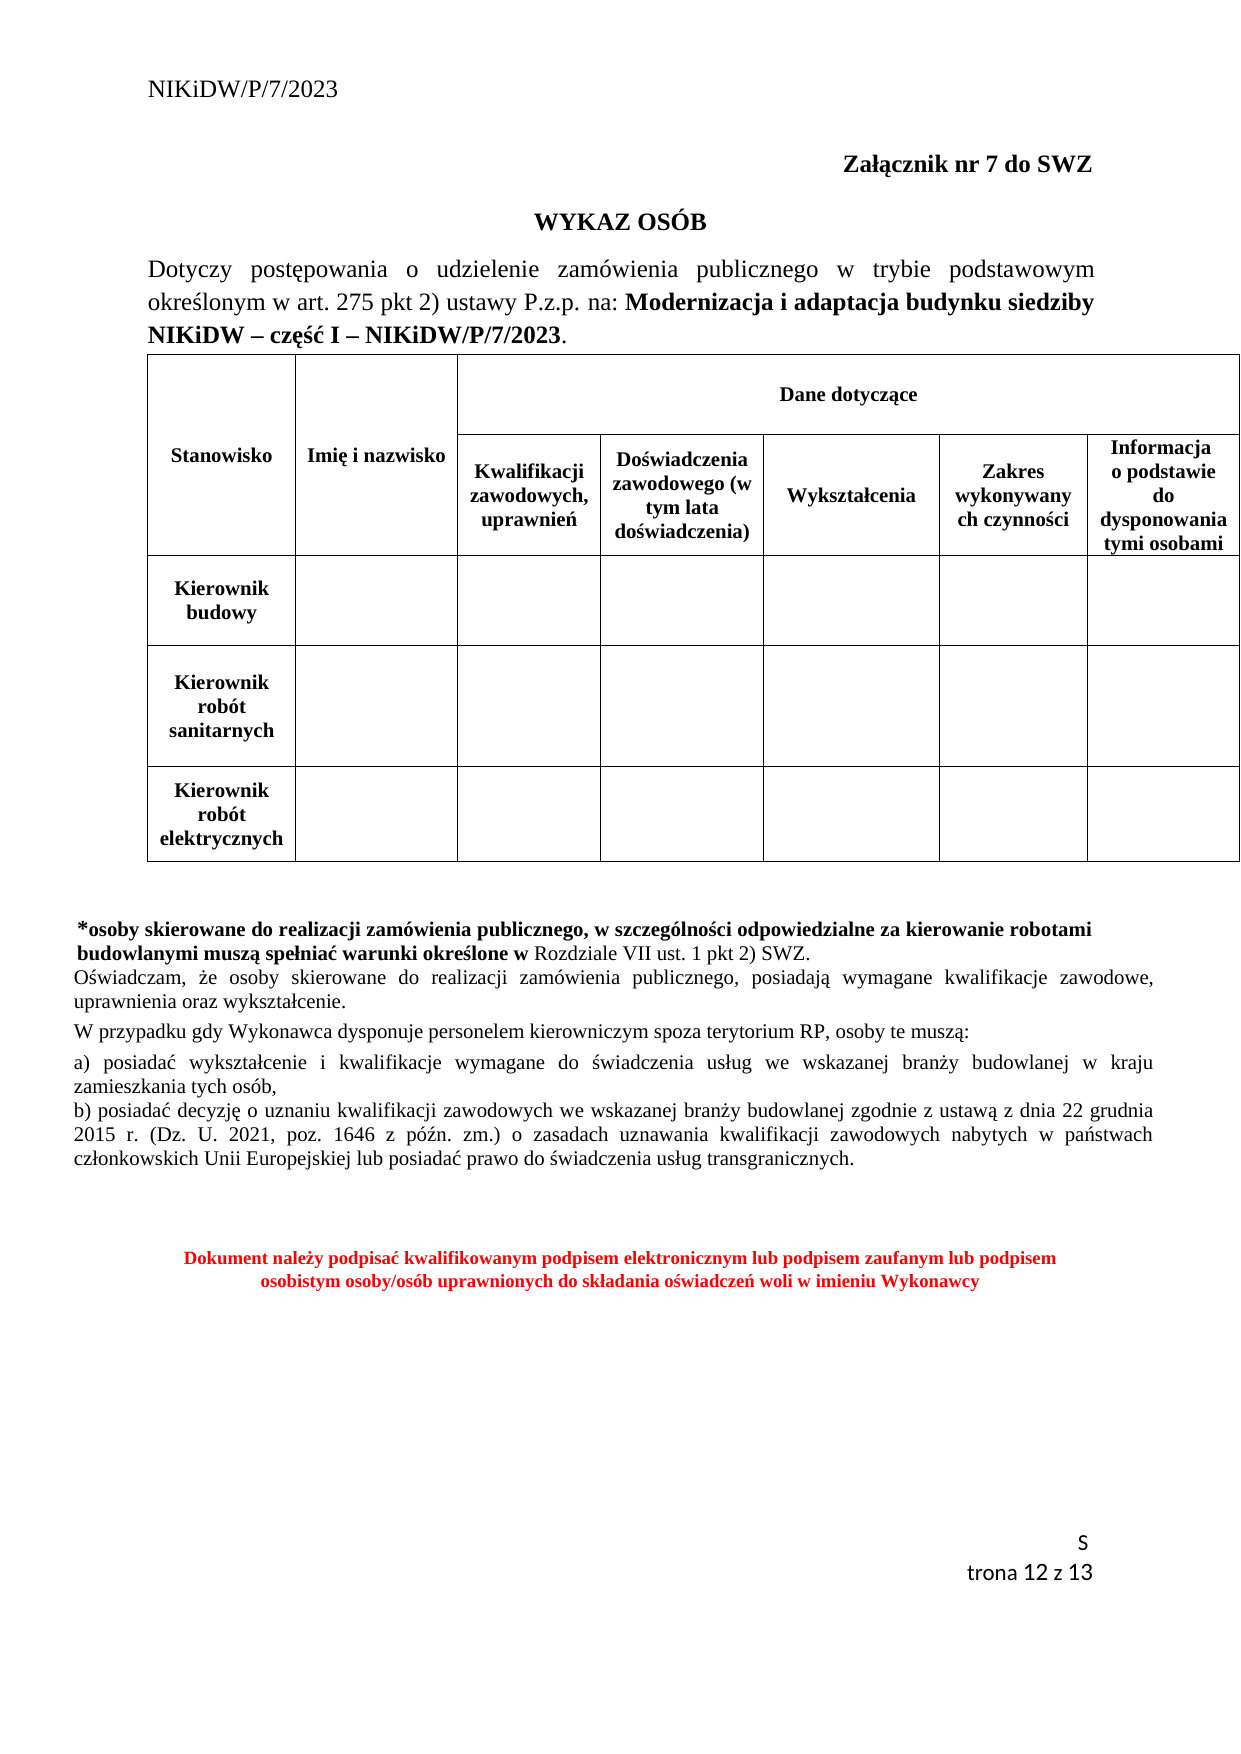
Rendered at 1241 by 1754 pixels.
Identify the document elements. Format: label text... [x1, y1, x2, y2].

table_cell [601, 556, 763, 644]
table_cell [1088, 556, 1239, 644]
text Załącznik nr 7 do SWZ [148, 149, 1093, 178]
table_cell Kierownik robót elektrycznych [148, 767, 295, 861]
table_cell [458, 767, 600, 861]
table_cell [601, 767, 763, 861]
table_cell [296, 646, 457, 766]
table_cell Kwalifikacji zawodowych, uprawnień [458, 435, 600, 555]
text *osoby skierowane do realizacji zamówienia publicznego, w szczególności odpowiedzialne za kierowanie robotami budowlanymi muszą spełniać warunki określone w Rozdziale VII ust. 1 pkt 2) SWZ. [77, 914, 1093, 965]
text a) posiadać wykształcenie i kwalifikacje wymagane do świadczenia usług we wskazanej branży budowlanej w kraju zamieszkania tych osób, [74, 1050, 1155, 1098]
text WYKAZ OSÓB [148, 207, 1093, 236]
text Dotyczy postępowania o udzielenie zamówienia publicznego w trybie podstawowym określonym w art. 275 pkt 2) ustawy P.z.p. na: Modernizacja i adaptacja budynku siedziby NIKiDW – część I – NIKiDW/P/7/2023. [148, 254, 1095, 349]
table_cell [940, 646, 1087, 766]
table_cell [940, 767, 1087, 861]
text Oświadczam, że osoby skierowane do realizacji zamówienia publicznego, posiadają wymagane kwalifikacje zawodowe, uprawnienia oraz wykształcenie. [74, 965, 1155, 1013]
table_cell [296, 767, 457, 861]
table_cell Kierownik budowy [148, 556, 295, 644]
table_cell [764, 767, 939, 861]
table_cell Wykształcenia [764, 435, 939, 555]
table_cell [764, 556, 939, 644]
table_cell Kierownik robót sanitarnych [148, 646, 295, 766]
table_cell [764, 646, 939, 766]
text W przypadku gdy Wykonawca dysponuje personelem kierowniczym spoza terytorium RP, osoby te muszą: [74, 1019, 1154, 1043]
table_cell [458, 556, 600, 644]
table_cell [601, 646, 763, 766]
text Dokument należy podpisać kwalifikowanym podpisem elektronicznym lub podpisem zaufanym lub podpisem osobistym osoby/osób uprawnionych do składania oświadczeń woli w imieniu Wykonawcy [148, 1247, 1093, 1291]
table_cell [1088, 646, 1239, 766]
table_cell Informacja o podstawie do dysponowania tymi osobami [1088, 435, 1239, 555]
table_cell Doświadczenia zawodowego (w tym lata doświadczenia) [601, 435, 763, 555]
table_cell [940, 556, 1087, 644]
table_header Stanowisko [148, 355, 295, 555]
table_cell [296, 556, 457, 644]
table_cell Zakres wykonywanych czynności [940, 435, 1087, 555]
table_cell [458, 646, 600, 766]
table_header Imię i nazwisko [296, 355, 457, 555]
table_header Dane dotyczące [458, 355, 1239, 434]
text b) posiadać decyzję o uznaniu kwalifikacji zawodowych we wskazanej branży budowlanej zgodnie z ustawą z dnia 22 grudnia 2015 r. (Dz. U. 2021, poz. 1646 z późn. zm.) o zasadach uznawania kwalifikacji zawodowych nabytych w państwach członkowskich Unii Europejskiej lub posiadać prawo do świadczenia usług transgranicznych. [74, 1098, 1155, 1170]
table_cell [1088, 767, 1239, 861]
